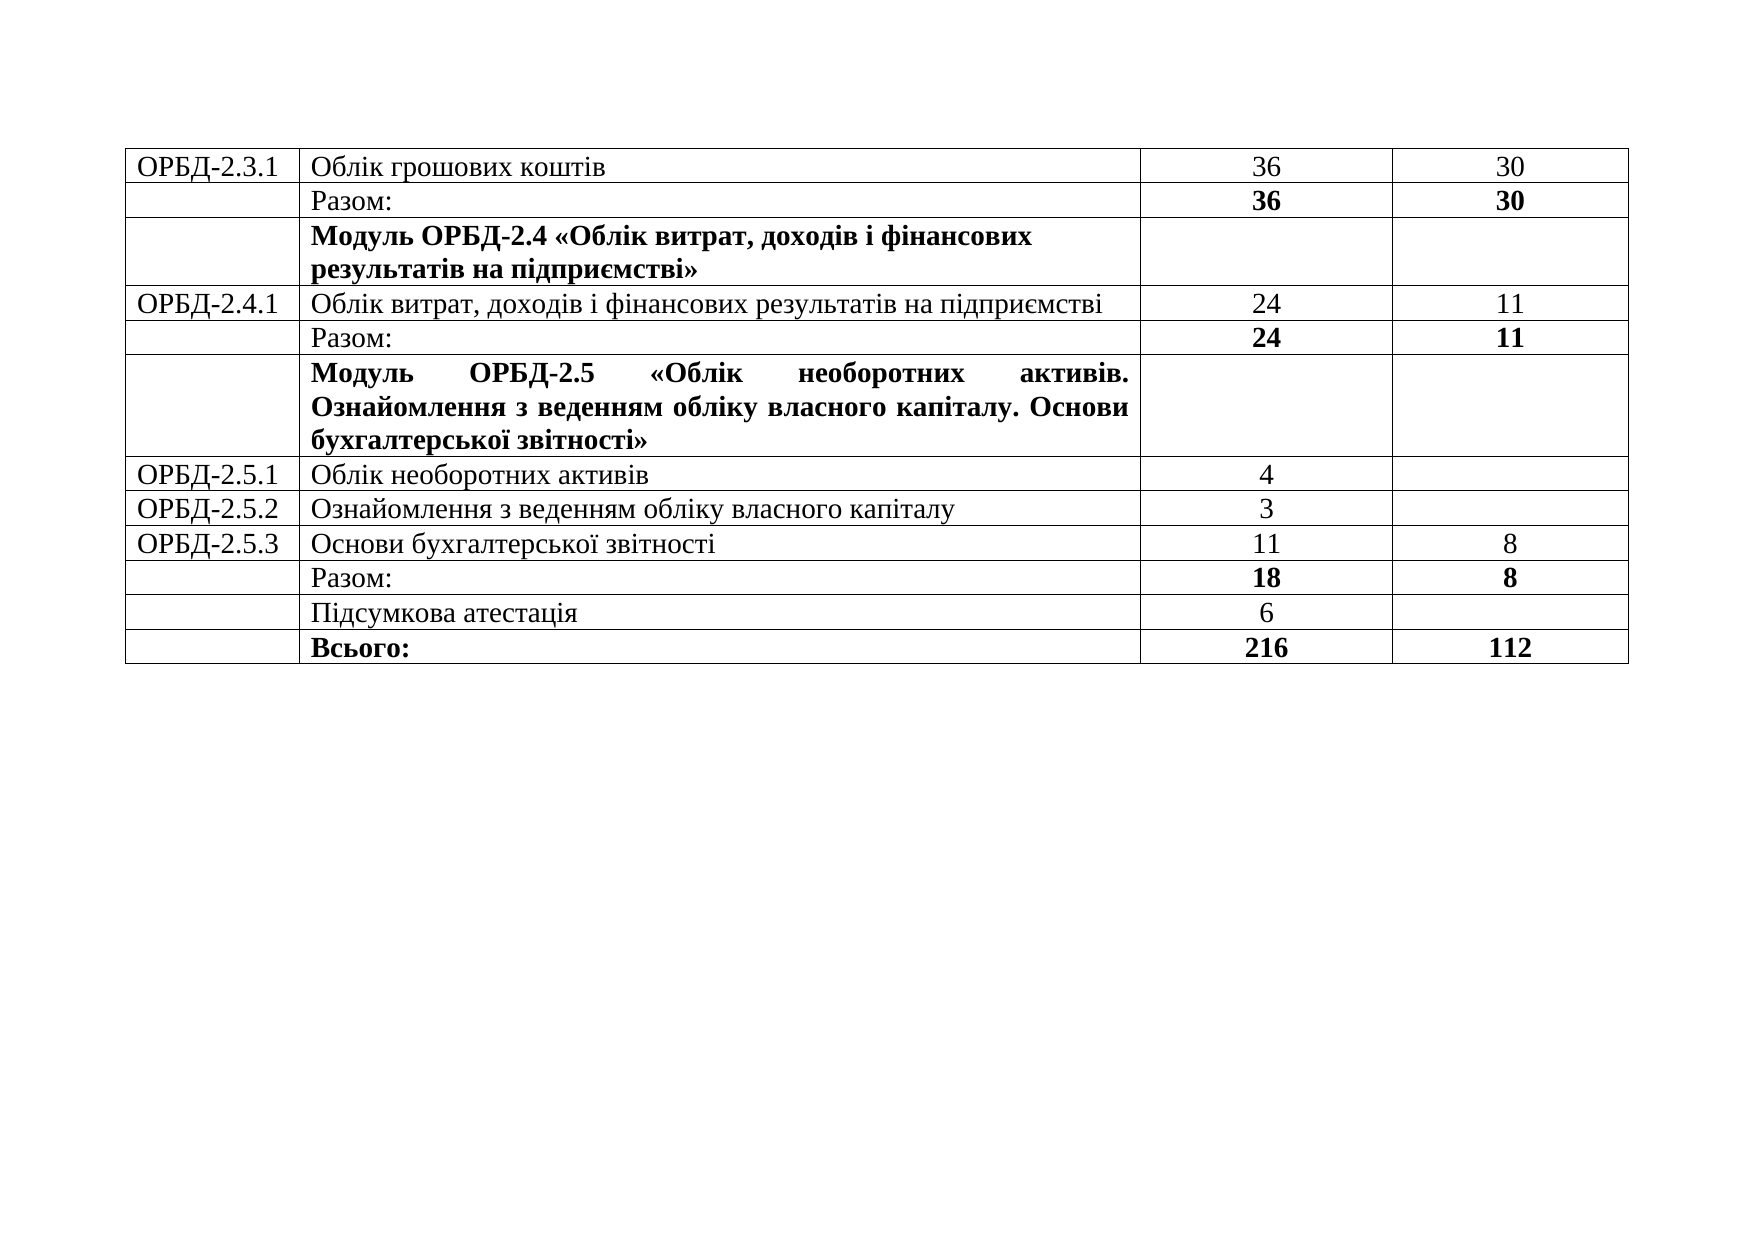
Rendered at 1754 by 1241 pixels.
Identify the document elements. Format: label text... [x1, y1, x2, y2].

table_cell 8 [1393, 561, 1628, 594]
table_cell 18 [1141, 561, 1392, 594]
table_cell ОРБД-2.3.1 [126, 149, 299, 182]
table_cell Всього: [300, 630, 1140, 663]
table_cell Модуль ОРБД-2.4 «Облік витрат, доходів і фінансових результатів на підприємстві» [300, 218, 1140, 285]
table_cell [1393, 355, 1628, 456]
table_cell 112 [1393, 630, 1628, 663]
table_cell 36 [1141, 149, 1392, 182]
table_cell 30 [1393, 183, 1628, 217]
table_cell 3 [1141, 491, 1392, 525]
table_cell [126, 595, 299, 629]
table_cell [126, 355, 299, 456]
table_cell 24 [1141, 286, 1392, 319]
table_cell Основи бухгалтерської звітності [300, 526, 1140, 559]
table_cell Разом: [300, 183, 1140, 217]
table_cell [1141, 355, 1392, 456]
table_cell Облік грошових коштів [300, 149, 1140, 182]
table_cell ОРБД-2.5.1 [126, 457, 299, 490]
table_cell [126, 321, 299, 354]
table_cell 11 [1141, 526, 1392, 559]
table_cell [126, 630, 299, 663]
table_cell 36 [1141, 183, 1392, 217]
table_cell [1393, 218, 1628, 285]
table_cell [126, 183, 299, 217]
table_cell [126, 561, 299, 594]
table_cell 216 [1141, 630, 1392, 663]
table_cell 4 [1141, 457, 1392, 490]
table_cell Ознайомлення з веденням обліку власного капіталу [300, 491, 1140, 525]
table_cell [1141, 218, 1392, 285]
table_cell 11 [1393, 286, 1628, 319]
table_cell [1393, 491, 1628, 525]
table_cell [126, 218, 299, 285]
table_cell ОРБД-2.5.3 [126, 526, 299, 559]
table_cell Модуль ОРБД-2.5 «Облік необоротних активів. Ознайомлення з веденням обліку власного капіталу. Основи бухгалтерської звітності» [300, 355, 1140, 456]
table_cell 24 [1141, 321, 1392, 354]
table_cell [1393, 595, 1628, 629]
table_cell ОРБД-2.4.1 [126, 286, 299, 319]
table_cell 11 [1393, 321, 1628, 354]
table_cell ОРБД-2.5.2 [126, 491, 299, 525]
table_cell 30 [1393, 149, 1628, 182]
table_cell Разом: [300, 321, 1140, 354]
table_cell Облік необоротних активів [300, 457, 1140, 490]
table_cell 8 [1393, 526, 1628, 559]
table_cell 6 [1141, 595, 1392, 629]
table_cell [1393, 457, 1628, 490]
table_cell Облік витрат, доходів і фінансових результатів на підприємстві [300, 286, 1140, 319]
table_cell Підсумкова атестація [300, 595, 1140, 629]
table_cell Разом: [300, 561, 1140, 594]
